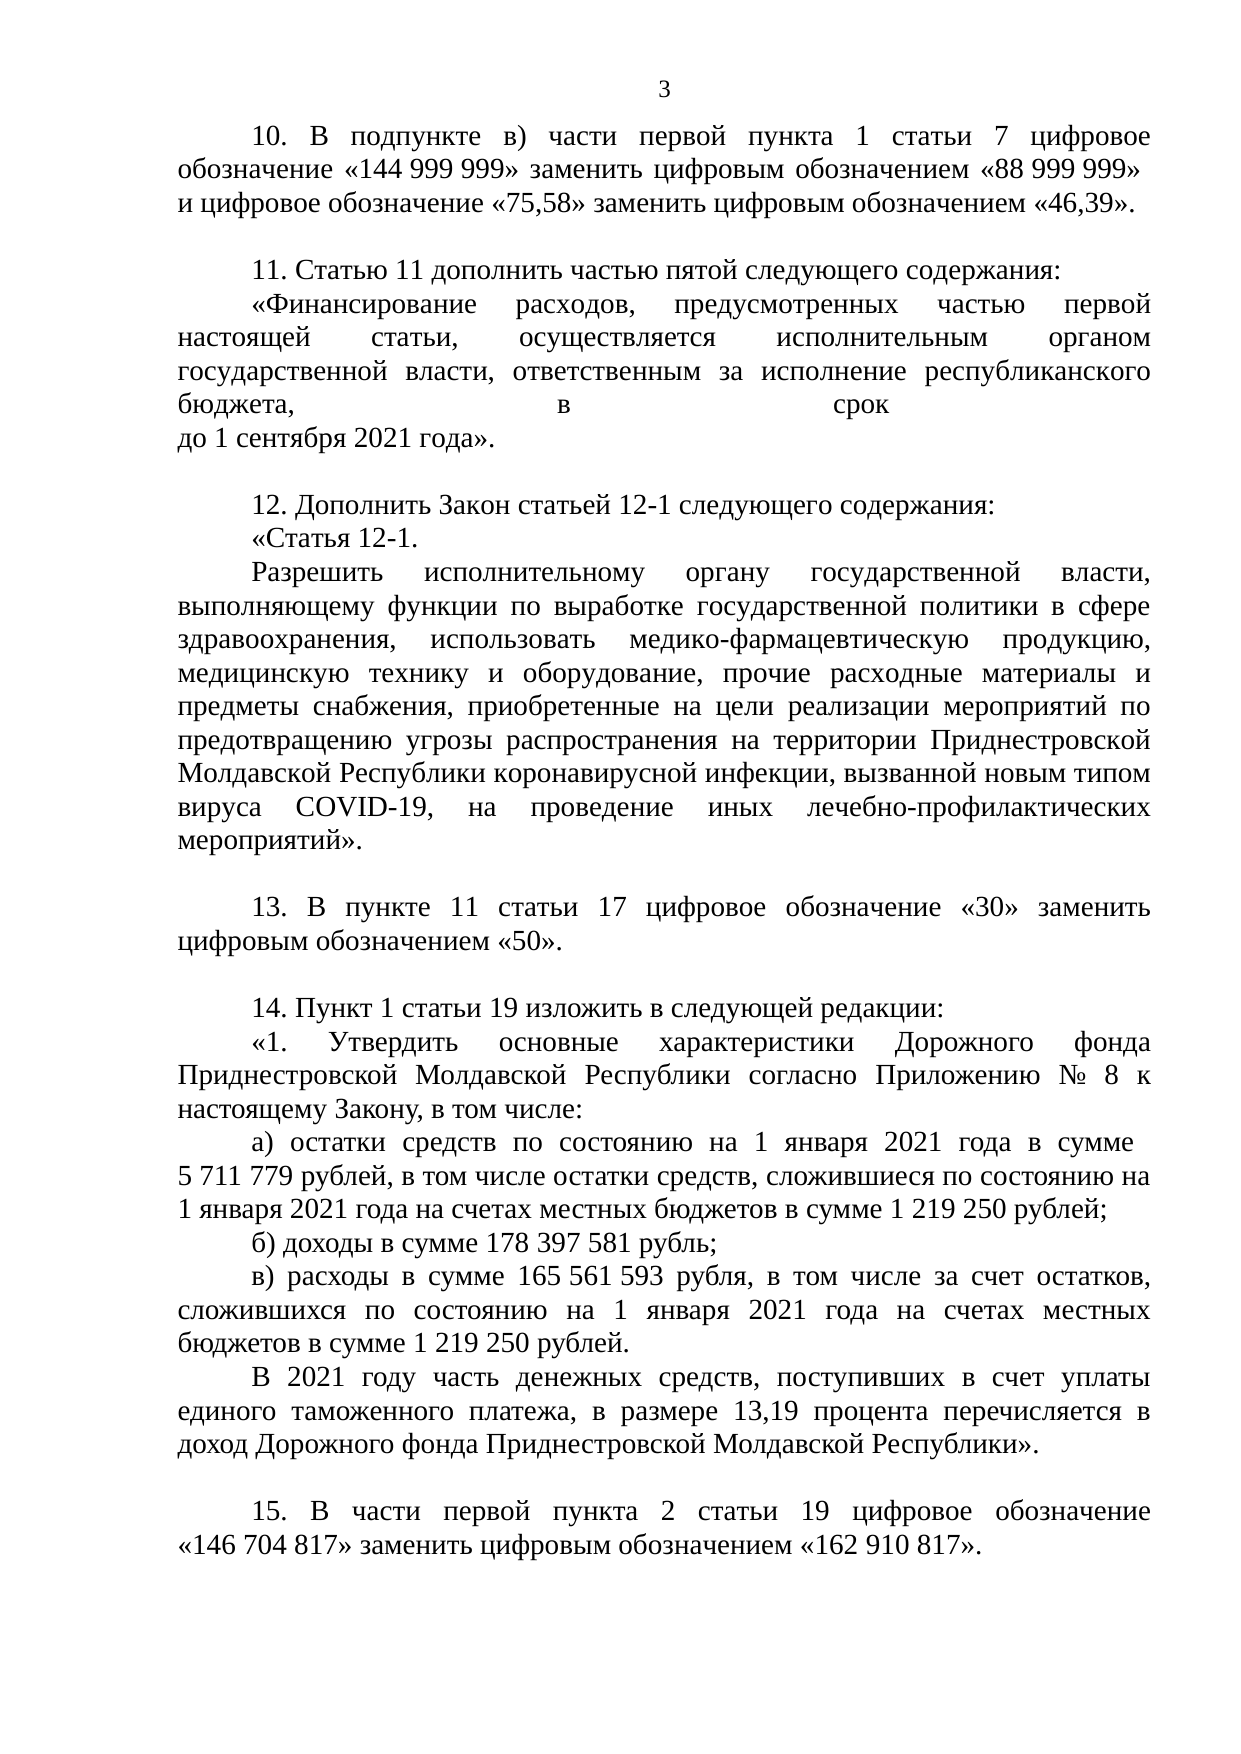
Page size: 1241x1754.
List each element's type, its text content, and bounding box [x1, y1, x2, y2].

text «Финансирование расходов, предусмотренных частью первой настоящей статьи, осуществляется исполнительным органом государственной власти, ответственным за исполнение республиканского бюджета, в срок до 1 сентября 2021 года». [177, 286, 1152, 453]
text 15. В части первой пункта 2 статьи 19 цифровое обозначение «146 704 817» заменить цифровым обозначением «162 910 817». [177, 1493, 1152, 1560]
list а) остатки средств по состоянию на 1 января 2021 года в сумме 5 711 779 рублей, в том числе остатки средств, сложившиеся по состоянию на 1 января 2021 года на счетах местных бюджетов в сумме 1 219 250 рублей; [177, 1124, 1152, 1225]
text Разрешить исполнительному органу государственной власти, выполняющему функции по выработке государственной политики в сфере здравоохранения, использовать медико-фармацевтическую продукцию, медицинскую технику и оборудование, прочие расходные материалы и предметы снабжения, приобретенные на цели реализации мероприятий по предотвращению угрозы распространения на территории Приднестровской Молдавской Республики коронавирусной инфекции, вызванной новым типом вируса COVID-19, на проведение иных лечебно-профилактических мероприятий». [177, 554, 1152, 856]
list «1. Утвердить основные характеристики Дорожного фонда Приднестровской Молдавской Республики согласно Приложению № 8 к настоящему Закону, в том числе: [177, 1024, 1152, 1124]
text 12. Дополнить Закон статьей 12-1 следующего содержания: [177, 487, 1152, 521]
list б) доходы в сумме 178 397 581 рубль; [177, 1225, 1152, 1258]
text 11. Статью 11 дополнить частью пятой следующего содержания: [177, 252, 1152, 286]
list 14. Пункт 1 статьи 19 изложить в следующей редакции: [177, 990, 1152, 1024]
text «Статья 12-1. [177, 521, 1152, 554]
text 10. В подпункте в) части первой пункта 1 статьи 7 цифровое обозначение «144 999 999» заменить цифровым обозначением «88 999 999» и цифровое обозначение «75,58» заменить цифровым обозначением «46,39». [177, 118, 1152, 219]
text 13. В пункте 11 статьи 17 цифровое обозначение «30» заменить цифровым обозначением «50». [177, 889, 1152, 957]
list в) расходы в сумме 165 561 593 рубля, в том числе за счет остатков, сложившихся по состоянию на 1 января 2021 года на счетах местных бюджетов в сумме 1 219 250 рублей. [177, 1258, 1152, 1359]
list В 2021 году часть денежных средств, поступивших в счет уплаты единого таможенного платежа, в размере 13,19 процента перечисляется в доход Дорожного фонда Приднестровской Молдавской Республики». [177, 1359, 1152, 1460]
